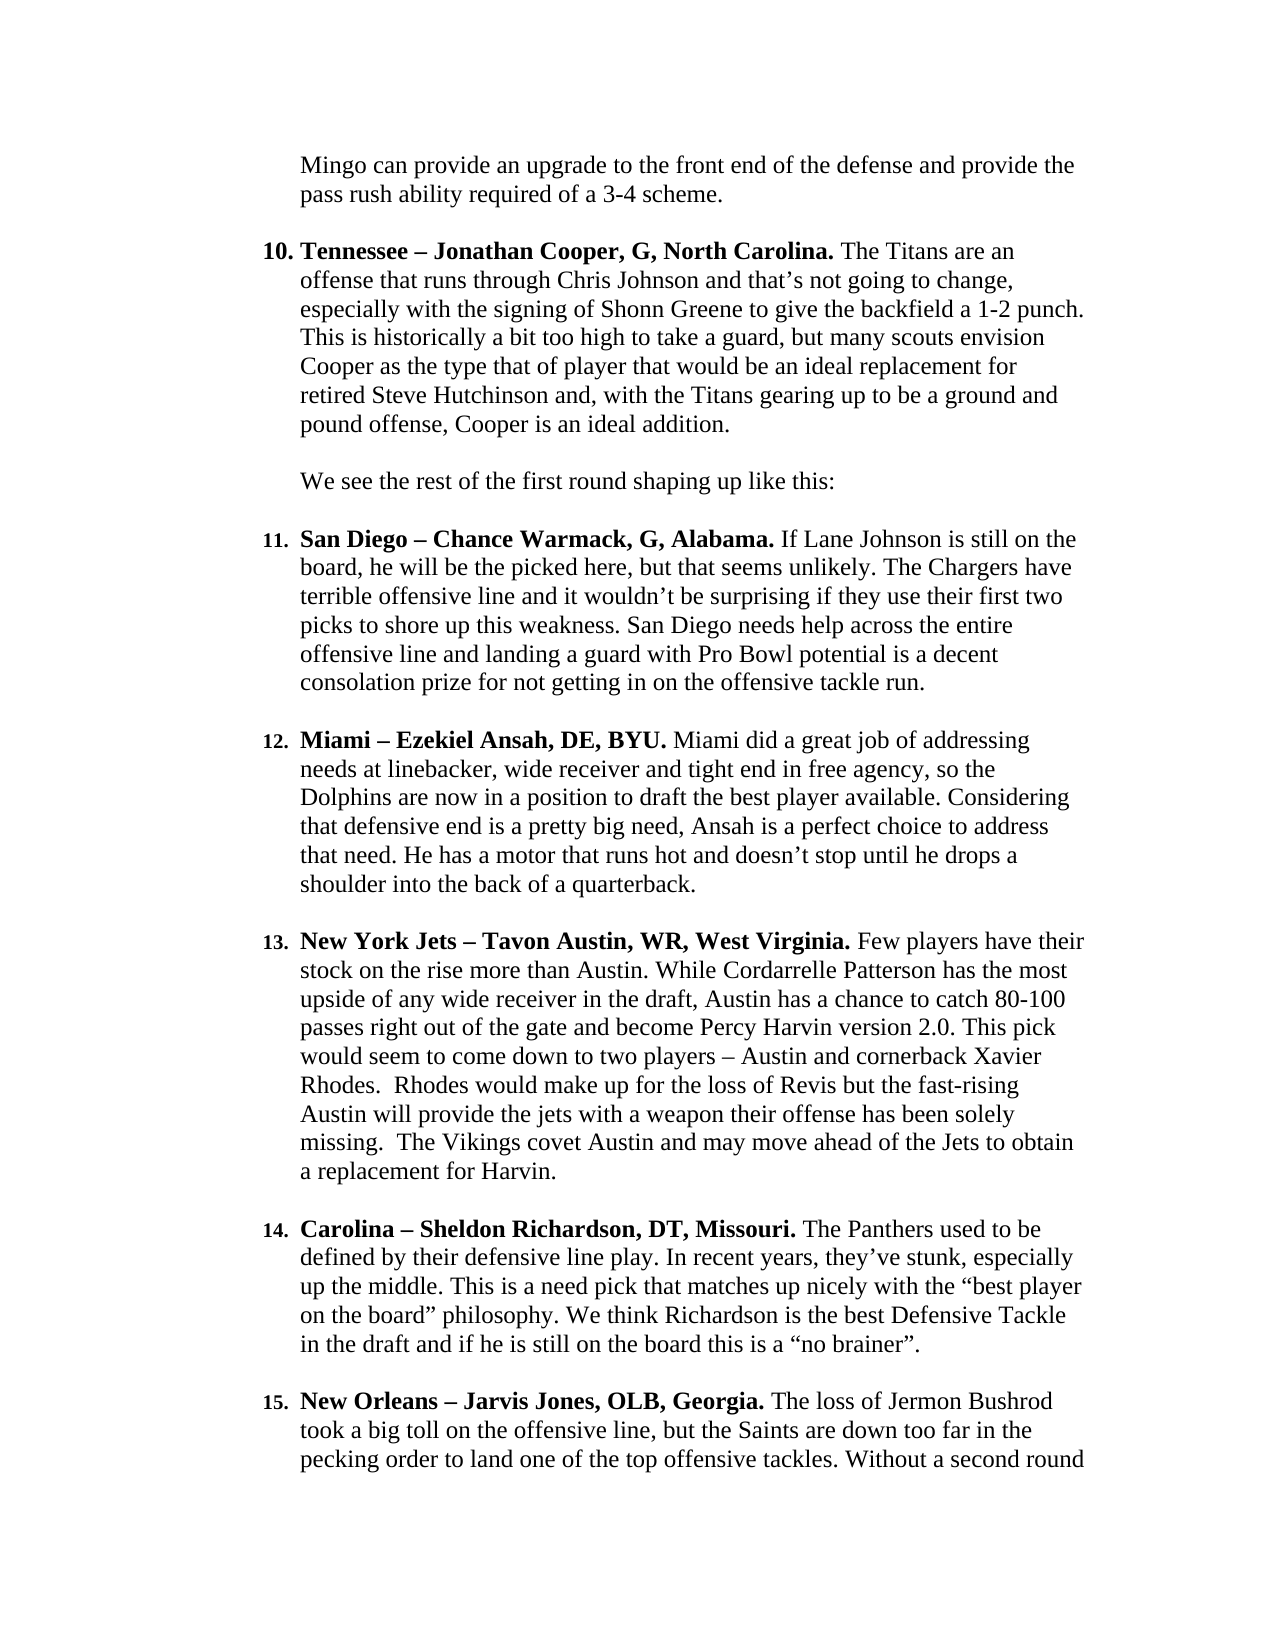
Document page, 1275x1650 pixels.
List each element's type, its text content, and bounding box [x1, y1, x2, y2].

list Carolina – Sheldon Richardson, DT, Missouri. The Panthers used to be defined by their defensive line play. In recent years, they’ve stunk, especially up the middle. This is a need pick that matches up nicely with the “best player on the board” philosophy. We think Richardson is the best Defensive Tackle in the draft and if he is still on the board this is a “no brainer”. [262, 1214, 1087, 1357]
list New York Jets – Tavon Austin, WR, West Virginia. Few players have their stock on the rise more than Austin. While Cordarrelle Patterson has the most upside of any wide receiver in the draft, Austin has a chance to catch 80-100 passes right out of the gate and become Percy Harvin version 2.0. This pick would seem to come down to two players – Austin and cornerback Xavier Rhodes. Rhodes would make up for the loss of Revis but the fast-rising Austin will provide the jets with a weapon their offense has been solely missing. The Vikings covet Austin and may move ahead of the Jets to obtain a replacement for Harvin. [262, 926, 1087, 1185]
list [262, 1386, 1087, 1472]
list Tennessee – Jonathan Cooper, G, North Carolina. The Titans are an offense that runs through Chris Johnson and that’s not going to change, especially with the signing of Shonn Greene to give the backfield a 1-2 punch. This is historically a bit too high to take a guard, but many scouts envision Cooper as the type that of player that would be an ideal replacement for retired Steve Hutchinson and, with the Titans gearing up to be a ground and pound offense, Cooper is an ideal addition. We see the rest of the first round shaping up like this: [262, 236, 1087, 495]
list San Diego – Chance Warmack, G, Alabama. If Lane Johnson is still on the board, he will be the picked here, but that seems unlikely. The Chargers have terrible offensive line and it wouldn’t be surprising if they use their first two picks to shore up this weakness. San Diego needs help across the entire offensive line and landing a guard with Pro Bowl potential is a decent consolation prize for not getting in on the offensive tackle run. [262, 524, 1087, 696]
list Miami – Ezekiel Ansah, DE, BYU. Miami did a great job of addressing needs at linebacker, wide receiver and tight end in free agency, so the Dolphins are now in a position to draft the best player available. Considering that defensive end is a pretty big need, Ansah is a perfect choice to address that need. He has a motor that runs hot and doesn’t stop until he drops a shoulder into the back of a quarterback. [262, 725, 1087, 897]
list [262, 150, 1087, 207]
